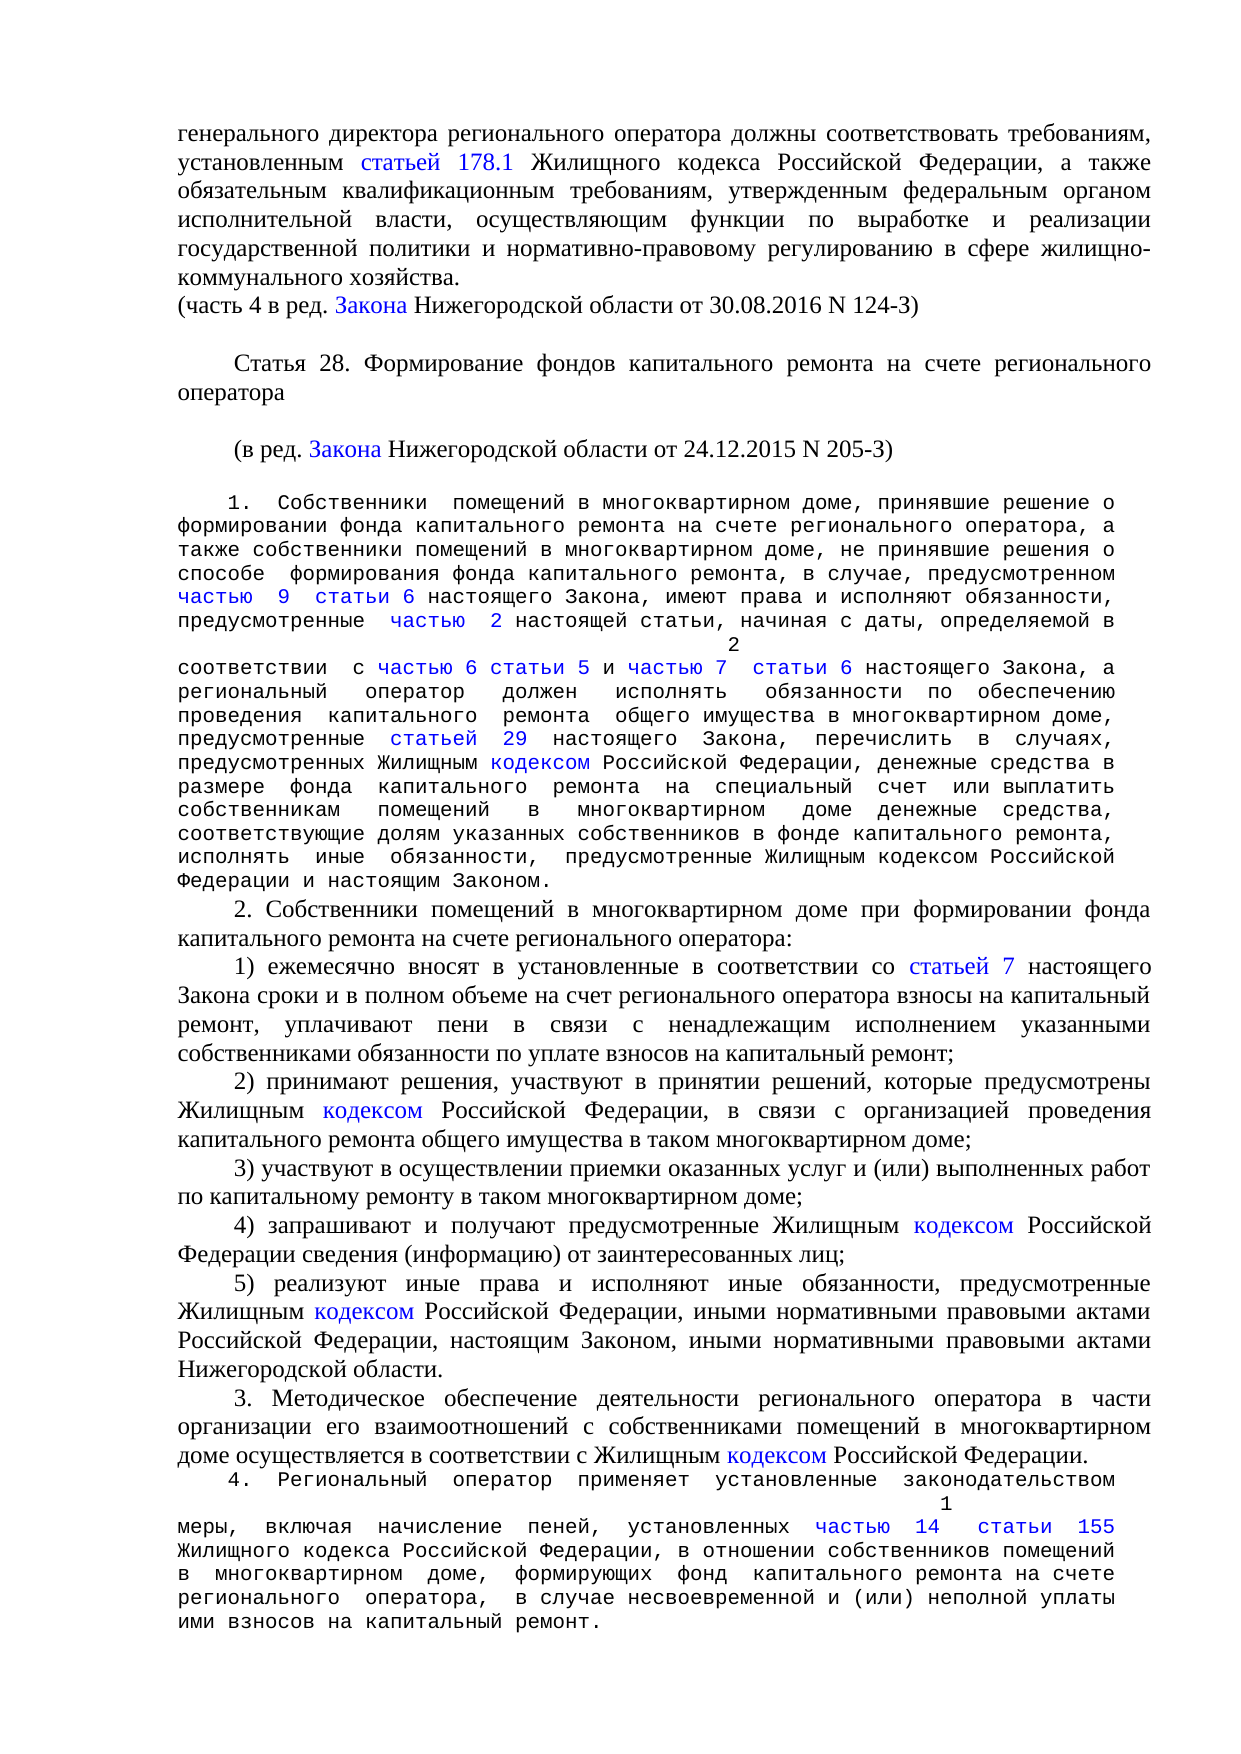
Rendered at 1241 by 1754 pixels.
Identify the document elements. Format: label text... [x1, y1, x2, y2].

text 5) реализуют иные права и исполняют иные обязанности, предусмотренные Жилищным кодексом Российской Федерации, иными нормативными правовыми актами Российской Федерации, настоящим Законом, иными нормативными правовыми актами Нижегородской области. [177, 1268, 1152, 1383]
text собственникам помещений в многоквартирном доме денежные средства, [177, 799, 1152, 823]
text Жилищного кодекса Российской Федерации, в отношении собственников помещений [177, 1540, 1152, 1563]
text в многоквартирном доме, формирующих фонд капитального ремонта на счете [177, 1563, 1152, 1587]
text 1. Собственники помещений в многоквартирном доме, принявшие решение о [177, 492, 1152, 516]
text Федерации и настоящим Законом. [177, 870, 1152, 894]
text 3) участвуют в осуществлении приемки оказанных услуг и (или) выполненных работ по капитальному ремонту в таком многоквартирном доме; [177, 1153, 1152, 1210]
text проведения капитального ремонта общего имущества в многоквартирном доме, [177, 705, 1152, 728]
text частью 9 статьи 6 настоящего Закона, имеют права и исполняют обязанности, [177, 586, 1152, 610]
text региональный оператор должен исполнять обязанности по обеспечению [177, 681, 1152, 705]
text предусмотренные статьей 29 настоящего Закона, перечислить в случаях, [177, 728, 1152, 752]
text 3. Методическое обеспечение деятельности регионального оператора в части организации его взаимоотношений с собственниками помещений в многоквартирном доме осуществляется в соответствии с Жилищным кодексом Российской Федерации. [177, 1383, 1152, 1469]
text 2 [177, 634, 1152, 657]
text исполнять иные обязанности, предусмотренные Жилищным кодексом Российской [177, 847, 1152, 870]
text Статья 28. Формирование фондов капитального ремонта на счете регионального оператора [177, 348, 1152, 406]
text также собственники помещений в многоквартирном доме, не принявшие решения о [177, 539, 1152, 563]
text формировании фонда капитального ремонта на счете регионального оператора, а [177, 516, 1152, 539]
text соответствии с частью 6 статьи 5 и частью 7 статьи 6 настоящего Закона, а [177, 657, 1152, 681]
text 4. Региональный оператор применяет установленные законодательством [177, 1469, 1152, 1492]
text 1 [177, 1492, 1152, 1516]
text 4) запрашивают и получают предусмотренные Жилищным кодексом Российской Федерации сведения (информацию) от заинтересованных лиц; [177, 1210, 1152, 1268]
text 2) принимают решения, участвуют в принятии решений, которые предусмотрены Жилищным кодексом Российской Федерации, в связи с организацией проведения капитального ремонта общего имущества в таком многоквартирном доме; [177, 1066, 1152, 1153]
text 1) ежемесячно вносят в установленные в соответствии со статьей 7 настоящего Закона сроки и в полном объеме на счет регионального оператора взносы на капитальный ремонт, уплачивают пени в связи с ненадлежащим исполнением указанными собственниками обязанности по уплате взносов на капитальный ремонт; [177, 951, 1152, 1066]
text 2. Собственники помещений в многоквартирном доме при формировании фонда капитального ремонта на счете регионального оператора: [177, 894, 1152, 951]
text способе формирования фонда капитального ремонта, в случае, предусмотренном [177, 563, 1152, 586]
text соответствующие долям указанных собственников в фонде капитального ремонта, [177, 823, 1152, 847]
text (часть 4 в ред. Закона Нижегородской области от 30.08.2016 N 124-З) [177, 291, 1152, 319]
text (в ред. Закона Нижегородской области от 24.12.2015 N 205-З) [177, 434, 1152, 463]
text ими взносов на капитальный ремонт. [177, 1611, 1152, 1634]
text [177, 118, 1152, 291]
text предусмотренных Жилищным кодексом Российской Федерации, денежные средства в [177, 752, 1152, 776]
text регионального оператора, в случае несвоевременной и (или) неполной уплаты [177, 1587, 1152, 1611]
text размере фонда капитального ремонта на специальный счет или выплатить [177, 776, 1152, 799]
text меры, включая начисление пеней, установленных частью 14 статьи 155 [177, 1516, 1152, 1540]
text предусмотренные частью 2 настоящей статьи, начиная с даты, определяемой в [177, 610, 1152, 634]
